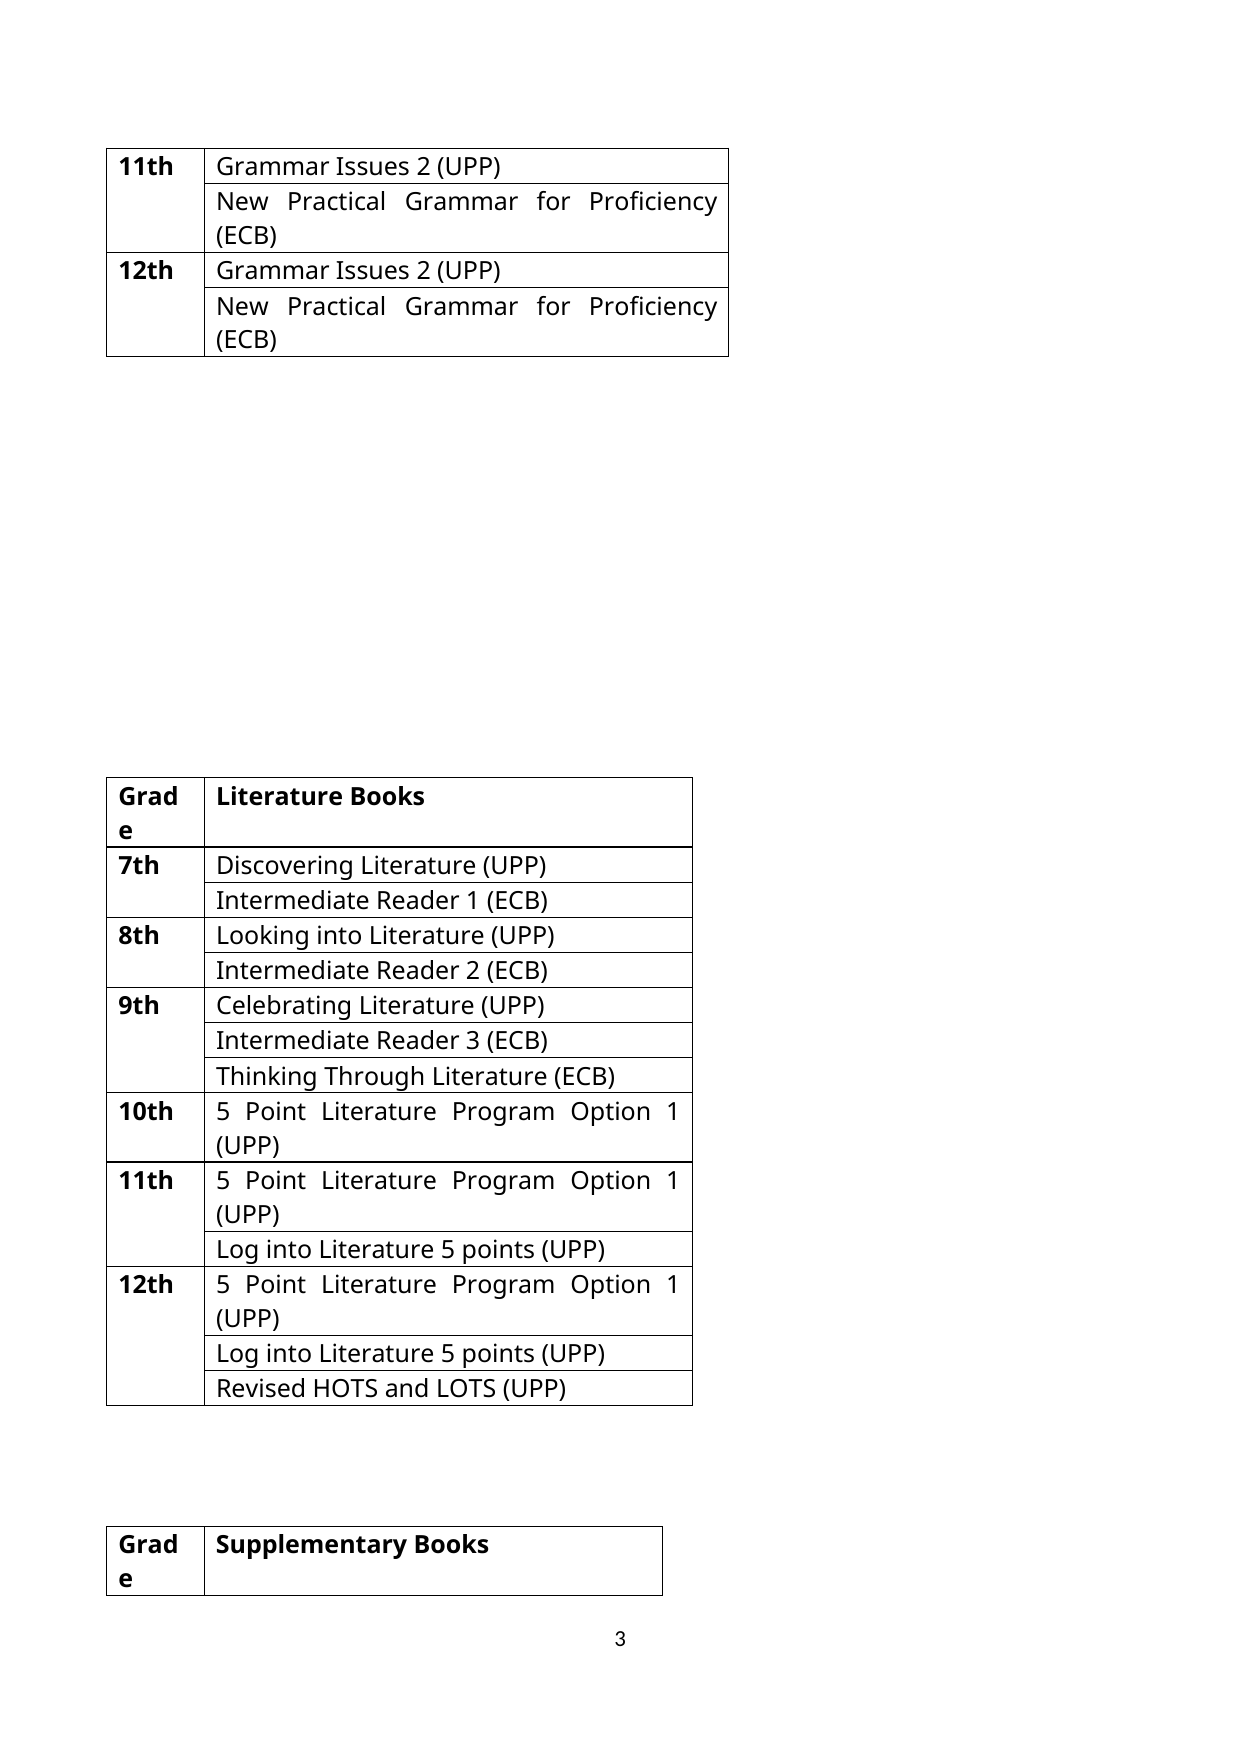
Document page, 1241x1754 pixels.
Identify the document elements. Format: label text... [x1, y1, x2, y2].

table_cell 9th [107, 988, 204, 1092]
table_cell Log into Literature 5 points (UPP) [205, 1232, 692, 1266]
table_header Literature Books [205, 778, 692, 846]
table_cell 5 Point Literature Program Option 1 (UPP) [205, 1163, 692, 1231]
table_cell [205, 149, 728, 183]
table_header Supplementary Books [205, 1527, 662, 1595]
table_cell New Practical Grammar for Proficiency (ECB) [205, 288, 728, 356]
table_cell 7th [107, 848, 204, 917]
table_cell 5 Point Literature Program Option 1 (UPP) [205, 1267, 692, 1335]
table_cell 10th [107, 1093, 204, 1161]
table_cell 11th [107, 1163, 204, 1266]
table_header Grade [107, 778, 204, 846]
table_cell Intermediate Reader 3 (ECB) [205, 1023, 692, 1057]
table_cell 11th [107, 149, 204, 252]
table_cell Intermediate Reader 2 (ECB) [205, 953, 692, 987]
table_cell Celebrating Literature (UPP) [205, 988, 692, 1022]
table_cell 5 Point Literature Program Option 1 (UPP) [205, 1093, 692, 1161]
table_cell Revised HOTS and LOTS (UPP) [205, 1371, 692, 1405]
table_cell New Practical Grammar for Proficiency (ECB) [205, 184, 728, 252]
table_header Grade [107, 1527, 204, 1595]
table_cell 8th [107, 918, 204, 987]
table_cell Log into Literature 5 points (UPP) [205, 1336, 692, 1370]
table_cell 12th [107, 253, 204, 356]
table_cell Thinking Through Literature (ECB) [205, 1058, 692, 1092]
table_cell Looking into Literature (UPP) [205, 918, 692, 952]
table_cell Intermediate Reader 1 (ECB) [205, 883, 692, 917]
table_cell Discovering Literature (UPP) [205, 848, 692, 882]
table_cell 12th [107, 1267, 204, 1405]
table_cell Grammar Issues 2 (UPP) [205, 253, 728, 287]
